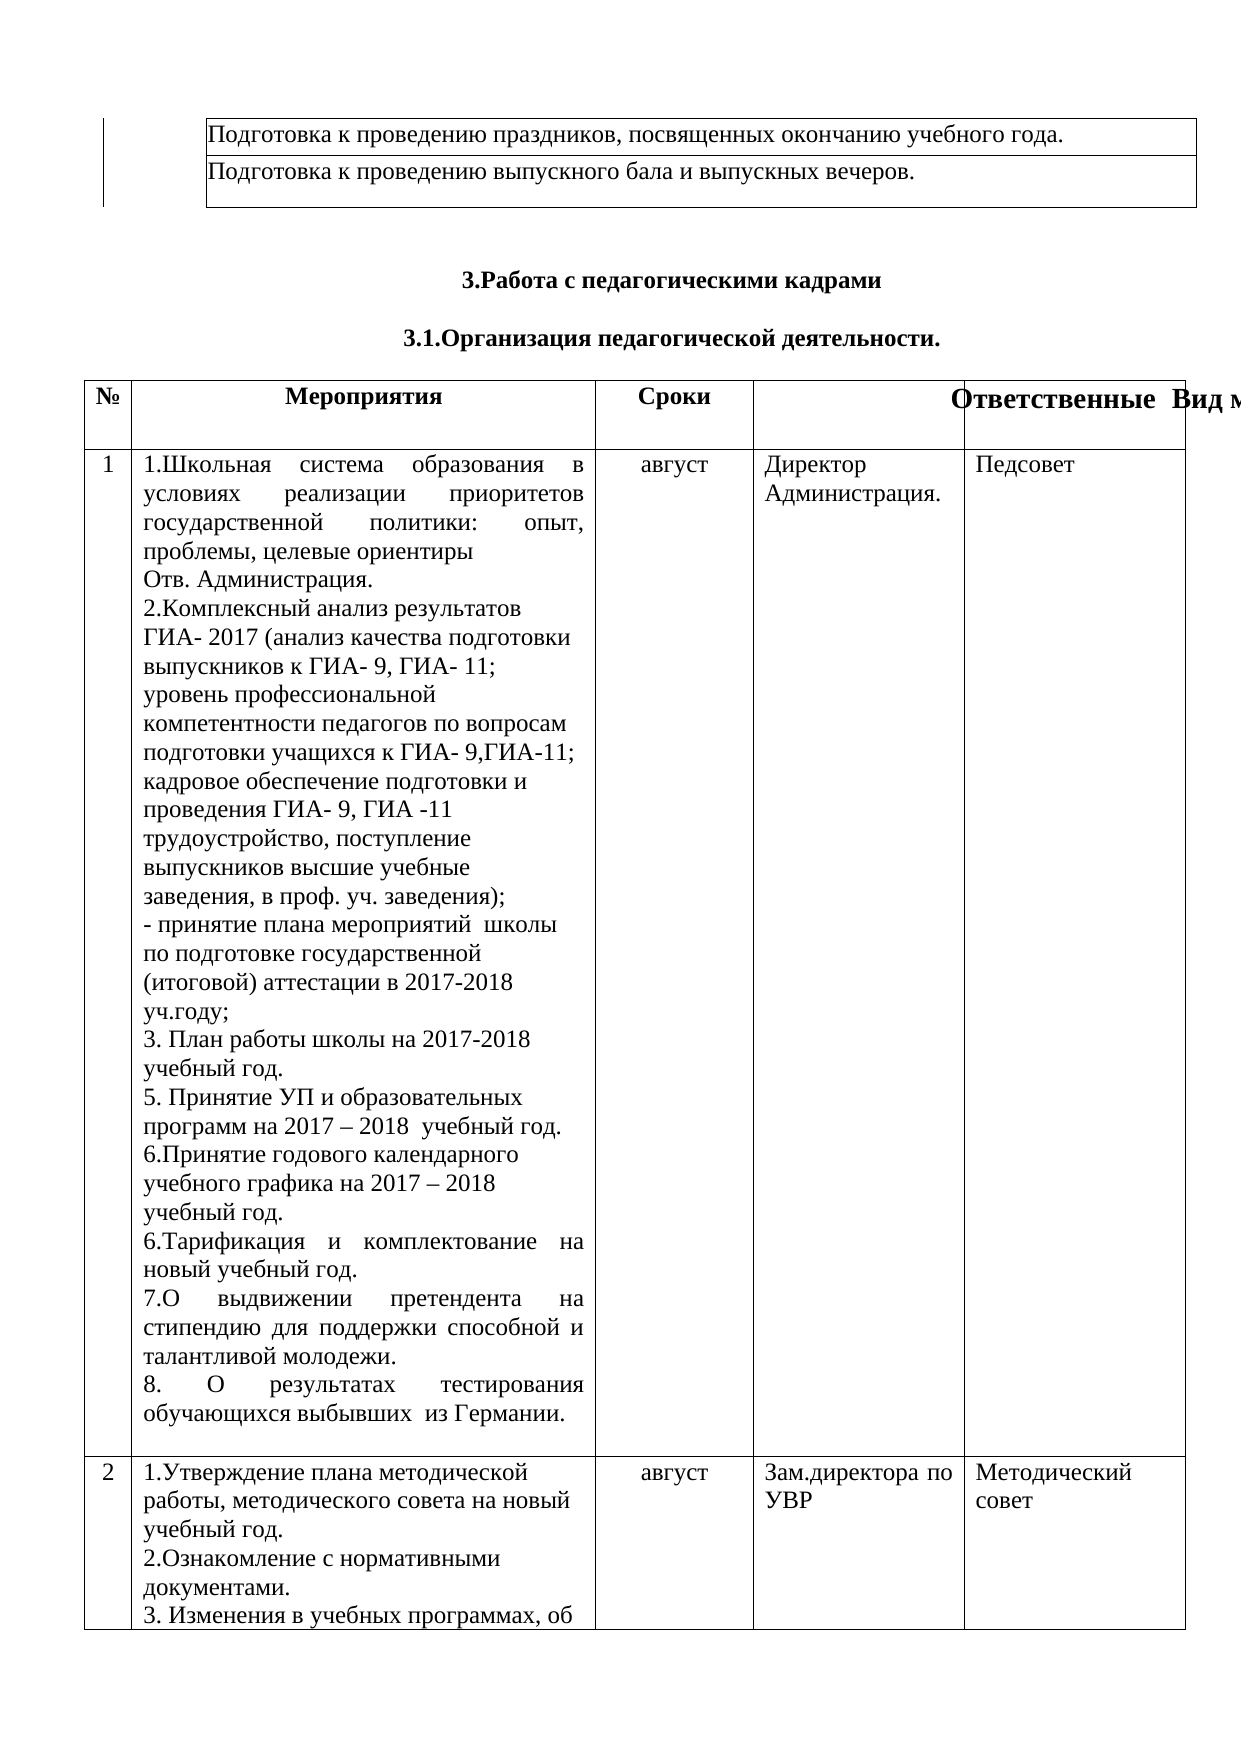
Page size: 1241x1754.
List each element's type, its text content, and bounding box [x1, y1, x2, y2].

table_cell 1.Школьная система образования в условиях реализации приоритетов государственной политики: опыт, проблемы, целевые ориентиры Отв. Администрация. 2.Комплексный анализ результатов ГИА- 2017 (анализ качества подготовки выпускников к ГИА- 9, ГИА- 11; уровень профессиональной компетентности педагогов по вопросам подготовки учащихся к ГИА- 9,ГИА-11; кадровое обеспечение подготовки и проведения ГИА- 9, ГИА -11 трудоустройство, поступление выпускников высшие учебные заведения, в проф. уч. заведения); - принятие плана мероприятий школы по подготовке государственной (итоговой) аттестации в 2017-2018 уч.году; 3. План работы школы на 2017-2018 учебный год. 5. Принятие УП и образовательных программ на 2017 – 2018 учебный год. 6.Принятие годового календарного учебного графика на 2017 – 2018 учебный год. 6.Тарификация и комплектование на новый учебный год. 7.О выдвижении претендента на стипендию для поддержки способной и талантливой молодежи. 8. О результатах тестирования обучающихся выбывших из Германии. [132, 450, 595, 1456]
table_cell Педсовет [965, 450, 1185, 1456]
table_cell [754, 1457, 964, 1629]
text 3.1.Организация педагогической деятельности. [118, 323, 1152, 352]
table_cell август [596, 450, 753, 1456]
text 3.Работа с педагогическими кадрами [118, 265, 1152, 294]
table_header № [85, 381, 131, 448]
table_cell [132, 1457, 595, 1629]
table_cell Методический совет [965, 1457, 1185, 1629]
table_cell 1 [85, 450, 131, 1456]
table_cell Подготовка к проведению праздников, посвященных окончанию учебного года. [207, 119, 1196, 155]
table_cell август [596, 1457, 753, 1629]
table_header Мероприятия [132, 381, 595, 448]
table_cell Подготовка к проведению выпускного бала и выпускных вечеров. [207, 156, 1196, 207]
table_cell Директор Администрация. [754, 450, 964, 1456]
table_header Ответственные [754, 381, 964, 448]
table_header Вид мероприятия [965, 381, 1185, 448]
table_header Сроки [596, 381, 753, 448]
table_cell 2 [85, 1457, 131, 1629]
